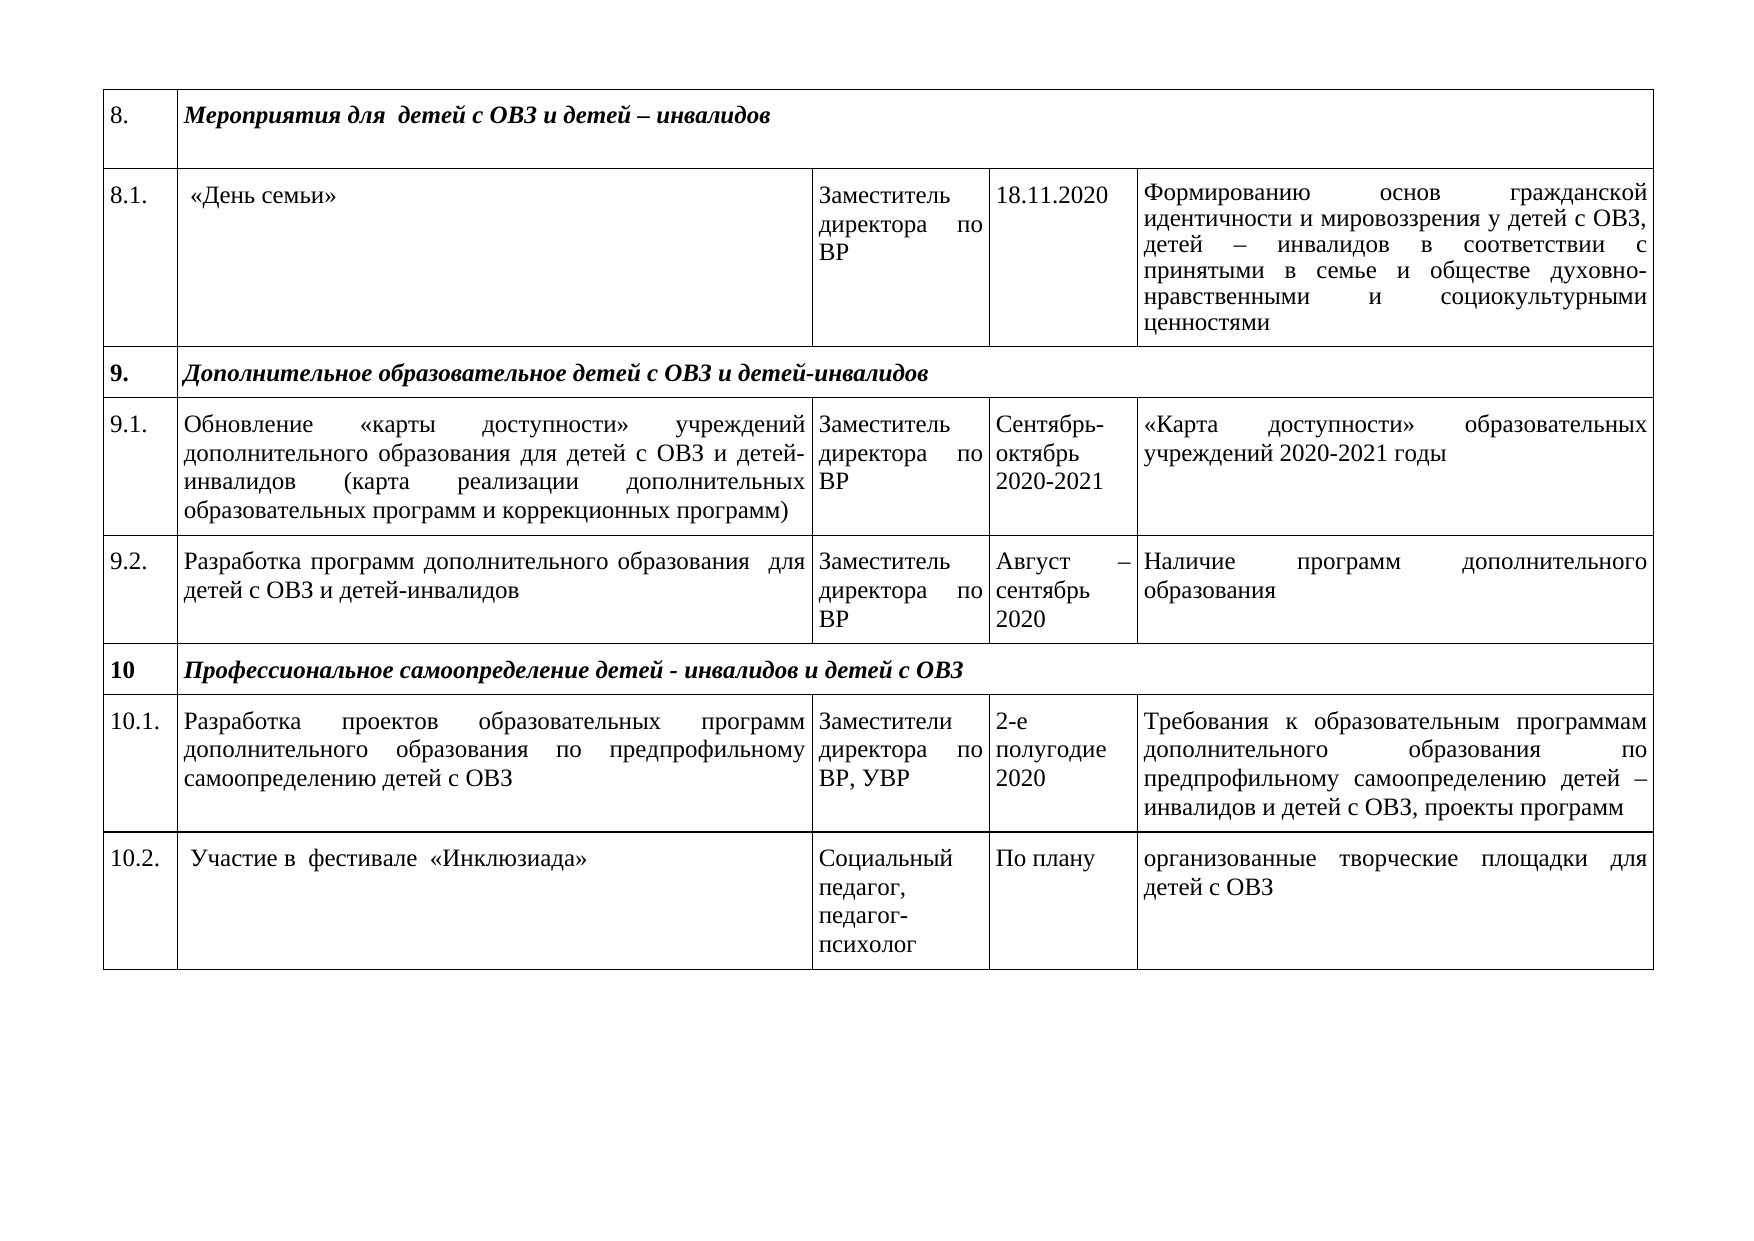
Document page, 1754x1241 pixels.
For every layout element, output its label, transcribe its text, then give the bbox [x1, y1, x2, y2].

table_cell 8.1. [104, 169, 177, 346]
table_cell Заместитель директора по ВР [813, 398, 989, 534]
table_cell 8. [104, 90, 177, 168]
table_cell 10.1. [104, 695, 177, 831]
table_cell Сентябрь-октябрь 2020-2021 [990, 398, 1137, 534]
table_cell Дополнительное образовательное детей с ОВЗ и детей-инвалидов [178, 347, 1653, 397]
table_cell Формированию основ гражданской идентичности и мировоззрения у детей с ОВЗ, детей – инвалидов в соответствии с принятыми в семье и обществе духовно-нравственными и социокультурными ценностями [1138, 169, 1653, 346]
table_cell Заместители директора по ВР, УВР [813, 695, 989, 831]
table_cell Разработка программ дополнительного образования для детей с ОВЗ и детей-инвалидов [178, 536, 812, 643]
table_cell Участие в фестивале «Инклюзиада» [178, 833, 812, 969]
table_cell «Карта доступности» образовательных учреждений 2020-2021 годы [1138, 398, 1653, 534]
table_cell Профессиональное самоопределение детей - инвалидов и детей с ОВЗ [178, 644, 1653, 694]
table_cell 10 [104, 644, 177, 694]
table_cell Требования к образовательным программам дополнительного образования по предпрофильному самоопределению детей – инвалидов и детей с ОВЗ, проекты программ [1138, 695, 1653, 831]
table_cell организованные творческие площадки для детей с ОВЗ [1138, 833, 1653, 969]
table_cell Август –сентябрь 2020 [990, 536, 1137, 643]
table_cell Заместитель директора по ВР [813, 169, 989, 346]
table_cell Заместитель директора по ВР [813, 536, 989, 643]
table_cell По плану [990, 833, 1137, 969]
table_cell Разработка проектов образовательных программ дополнительного образования по предпрофильному самоопределению детей с ОВЗ [178, 695, 812, 831]
table_cell 10.2. [104, 833, 177, 969]
table_cell 9.2. [104, 536, 177, 643]
table_cell 9. [104, 347, 177, 397]
table_cell Мероприятия для детей с ОВЗ и детей – инвалидов [178, 90, 1653, 168]
table_cell 9.1. [104, 398, 177, 534]
table_cell Наличие программ дополнительного образования [1138, 536, 1653, 643]
table_cell Обновление «карты доступности» учреждений дополнительного образования для детей с ОВЗ и детей-инвалидов (карта реализации дополнительных образовательных программ и коррекционных программ) [178, 398, 812, 534]
table_cell «День семьи» [178, 169, 812, 346]
table_cell 2-е полугодие 2020 [990, 695, 1137, 831]
table_cell 18.11.2020 [990, 169, 1137, 346]
table_cell Социальный педагог, педагог-психолог [813, 833, 989, 969]
